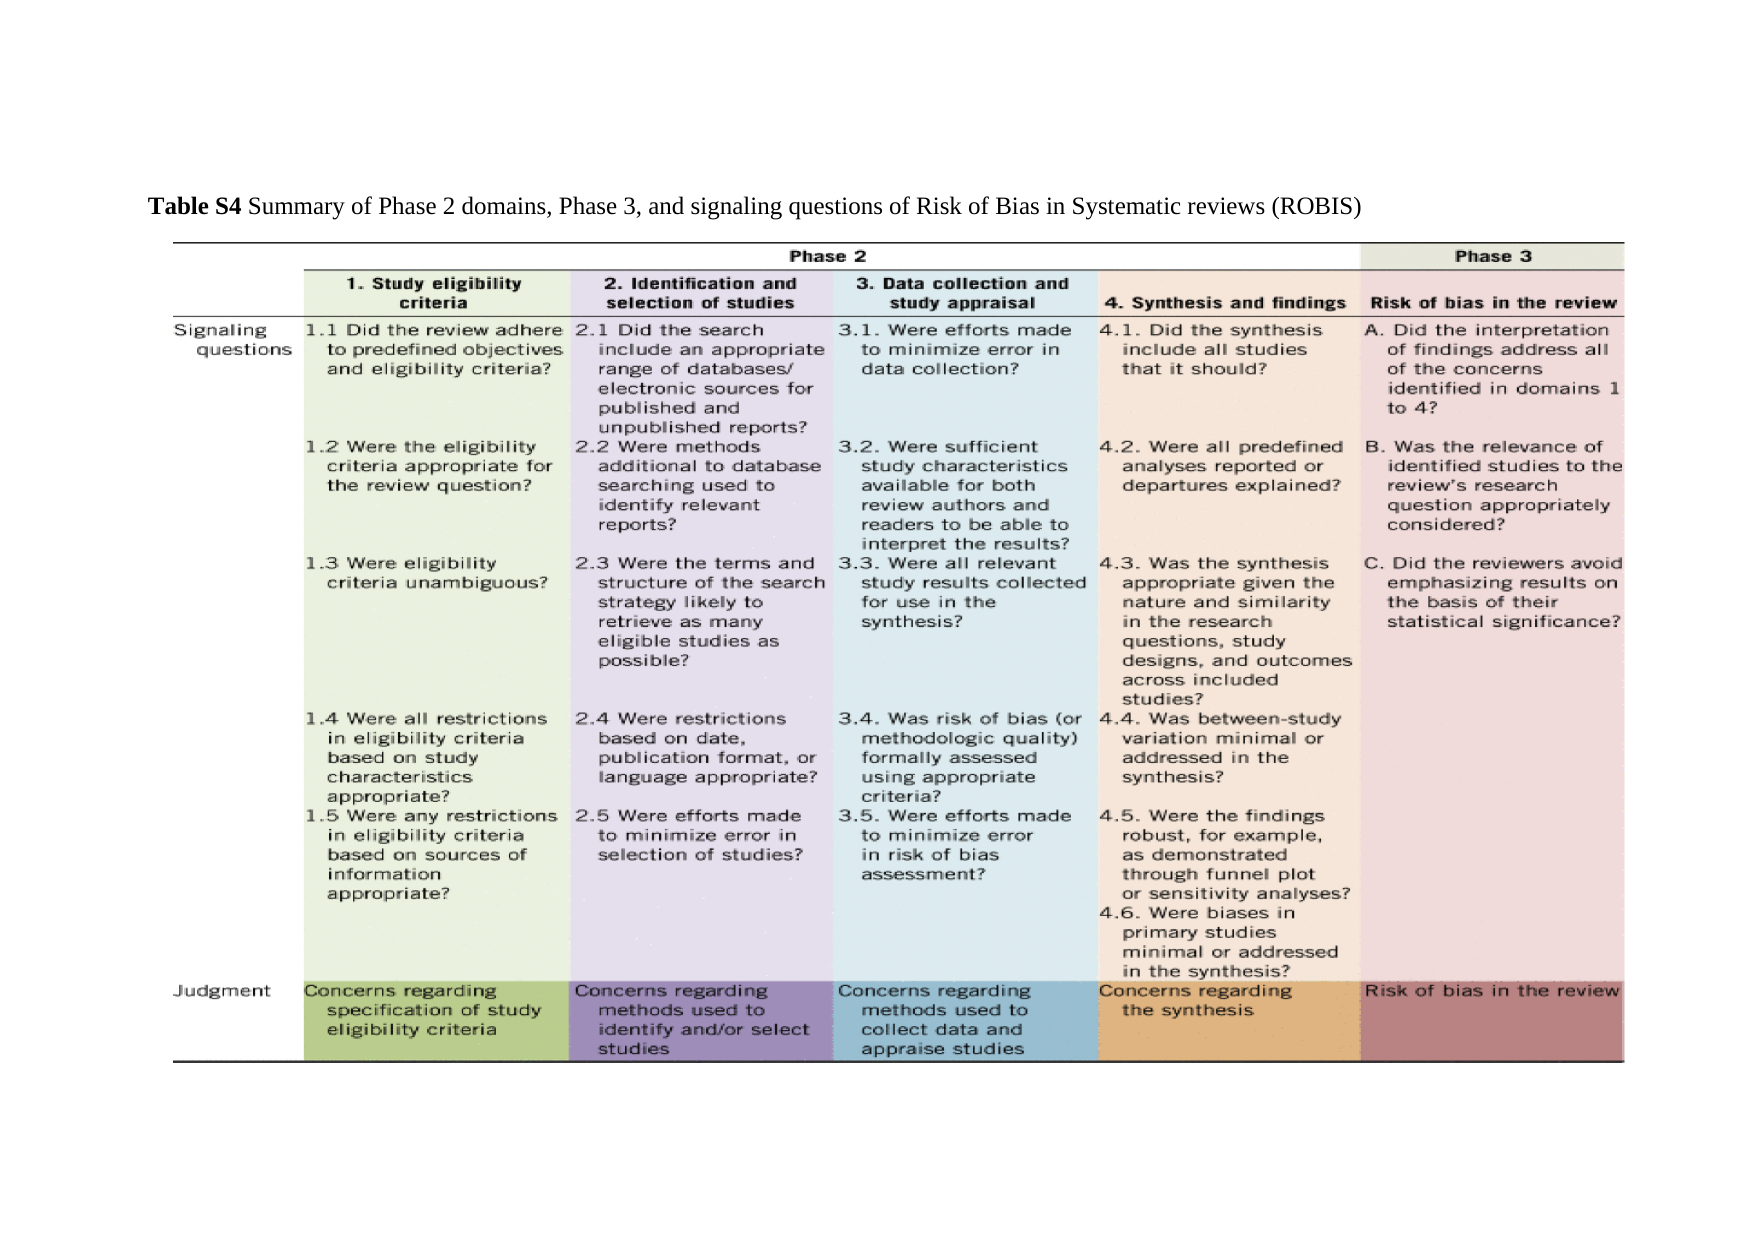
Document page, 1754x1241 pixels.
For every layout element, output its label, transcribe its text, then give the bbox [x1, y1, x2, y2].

text Table S4 Summary of Phase 2 domains, Phase 3, and signaling questions of Risk of Bias in Systematic reviews (ROBIS) [148, 191, 1606, 219]
picture [147, 233, 1657, 1073]
